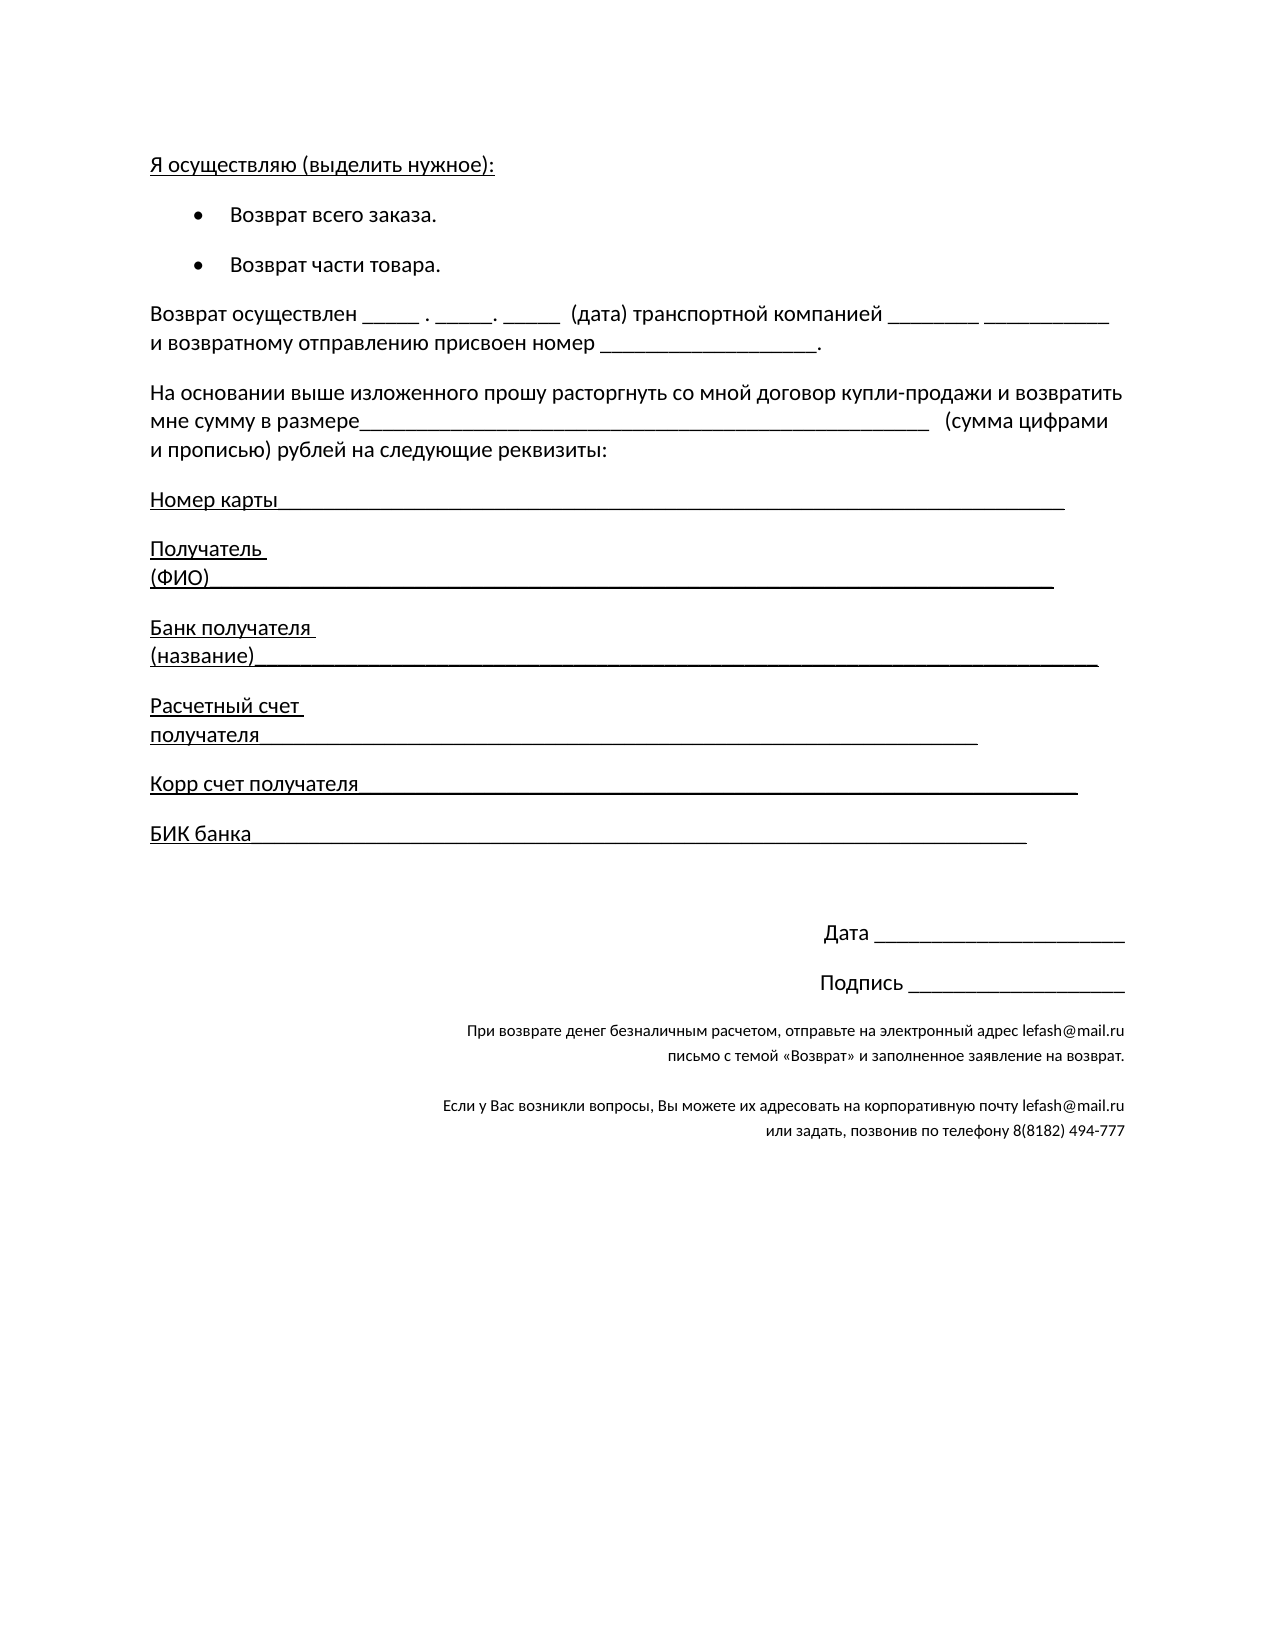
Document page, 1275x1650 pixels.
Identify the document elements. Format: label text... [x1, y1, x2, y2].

text При возврате денег безналичным расчетом, отправьте на электронный адрес lefash@mail.ru [150, 1017, 1125, 1042]
text Расчетный счет получателя_______________________________________________________________ [150, 690, 1125, 748]
text Корр счет получателя_______________________________________________________________ [150, 769, 1125, 797]
text БИК банка____________________________________________________________________ [150, 818, 1125, 847]
text письмо с темой «Возврат» и заполненное заявление на возврат. [150, 1042, 1125, 1067]
text Возврат осуществлен _____ . _____. _____ (дата) транспортной компанией ________ ___________ и возвратному отправлению присвоен номер ___________________. [150, 299, 1125, 356]
list Возврат всего заказа. [192, 199, 1125, 228]
text Я осуществляю (выделить нужное): [150, 150, 1125, 179]
text Подпись ___________________ [150, 967, 1125, 996]
list Возврат части товара. [192, 249, 1125, 278]
text Получатель (ФИО)__________________________________________________________________________ [150, 534, 1125, 591]
text Если у Вас возникли вопросы, Вы можете их адресовать на корпоративную почту lefash@mail.ru [150, 1092, 1125, 1117]
text или задать, позвонив по телефону 8(8182) 494-777 [150, 1117, 1125, 1142]
text Дата ______________________ [150, 917, 1125, 946]
text Номер карты_____________________________________________________________________ [150, 484, 1125, 513]
text На основании выше изложенного прошу расторгнуть со мной договор купли-продажи и возвратить мне сумму в размере__________________________________________________ (сумма цифрами и прописью) рублей на следующие реквизиты: [150, 377, 1125, 463]
text Банк получателя (название)__________________________________________________________________________ [150, 612, 1125, 669]
